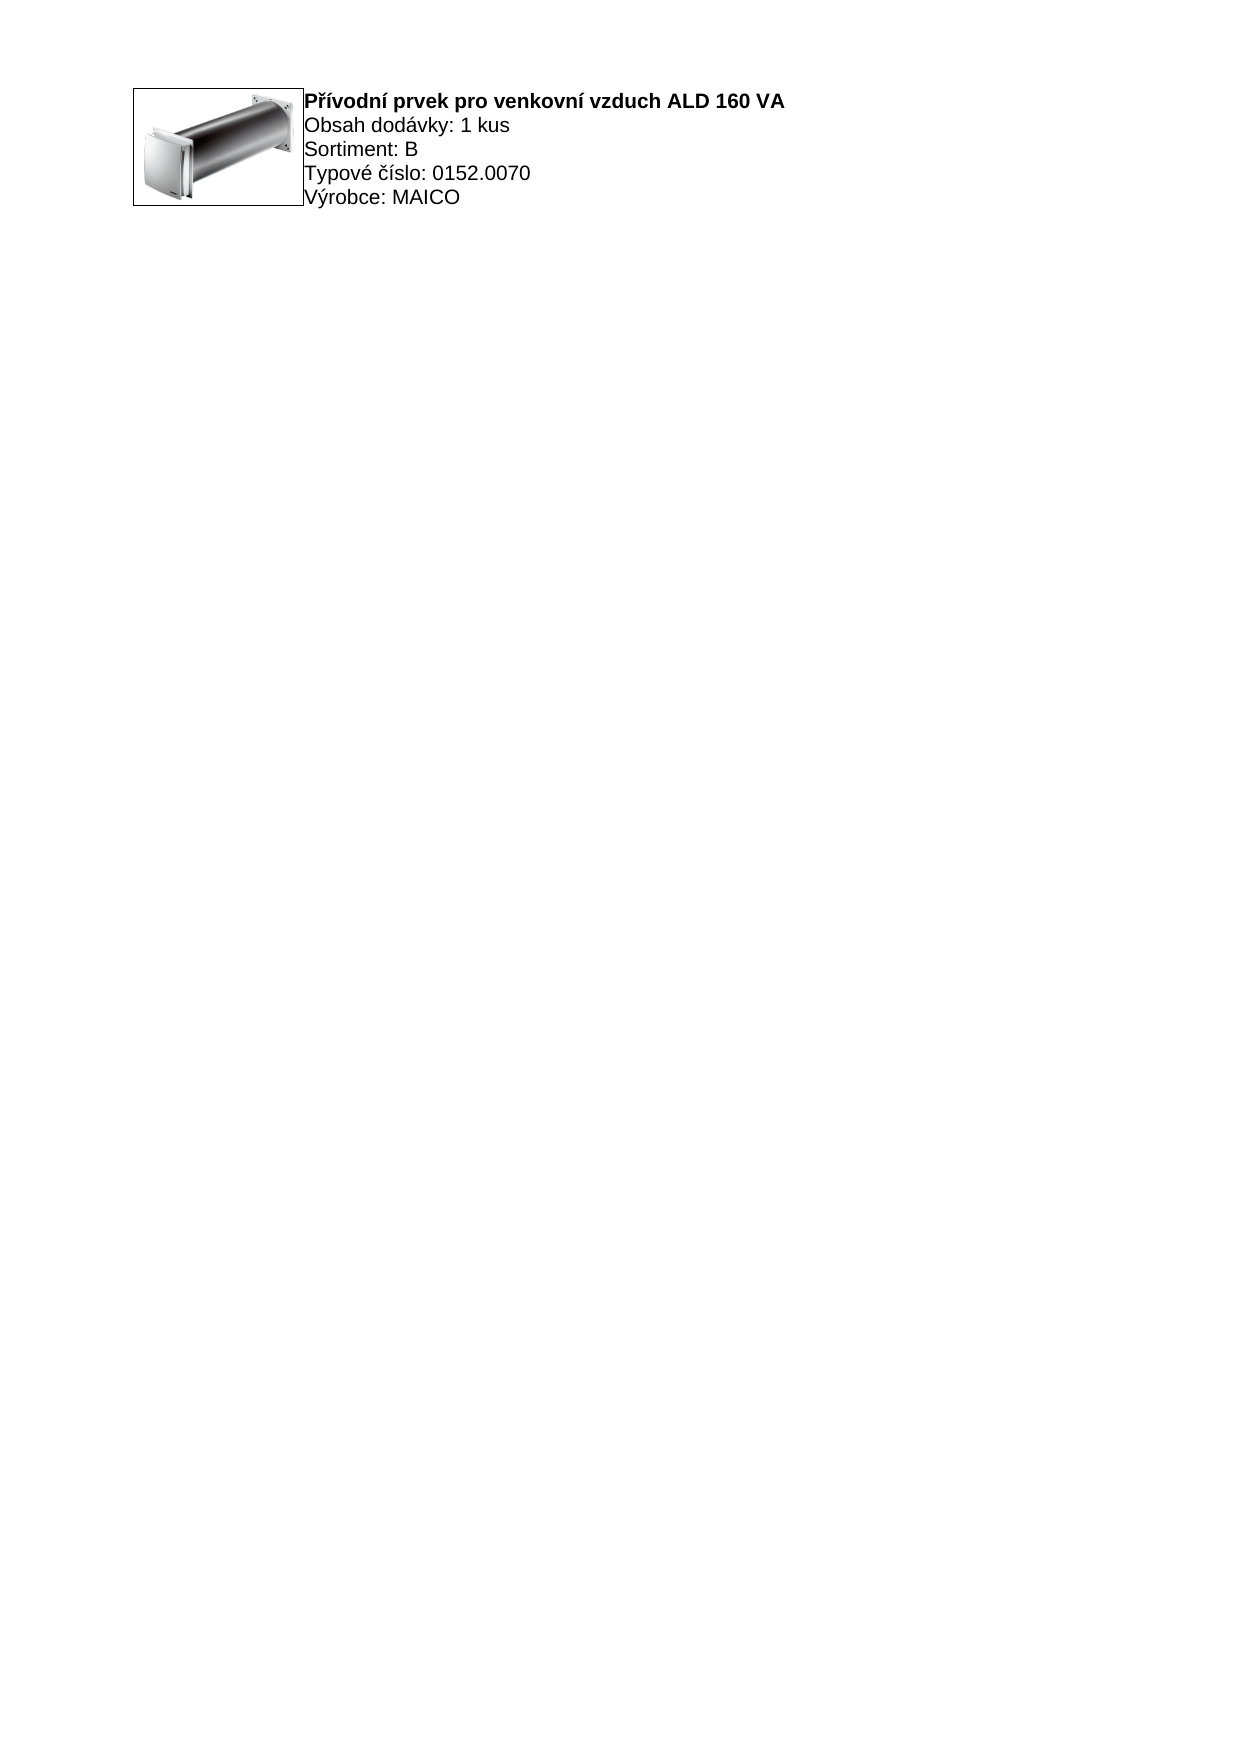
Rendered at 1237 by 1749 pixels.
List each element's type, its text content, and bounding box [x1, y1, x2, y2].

picture [134, 89, 303, 205]
text Přívodní prvek pro venkovní vzduch ALD 160 VAObsah dodávky: 1 kusSortiment: B Typové číslo: 0152.0070Výrobce: MAICO [133, 89, 1148, 208]
